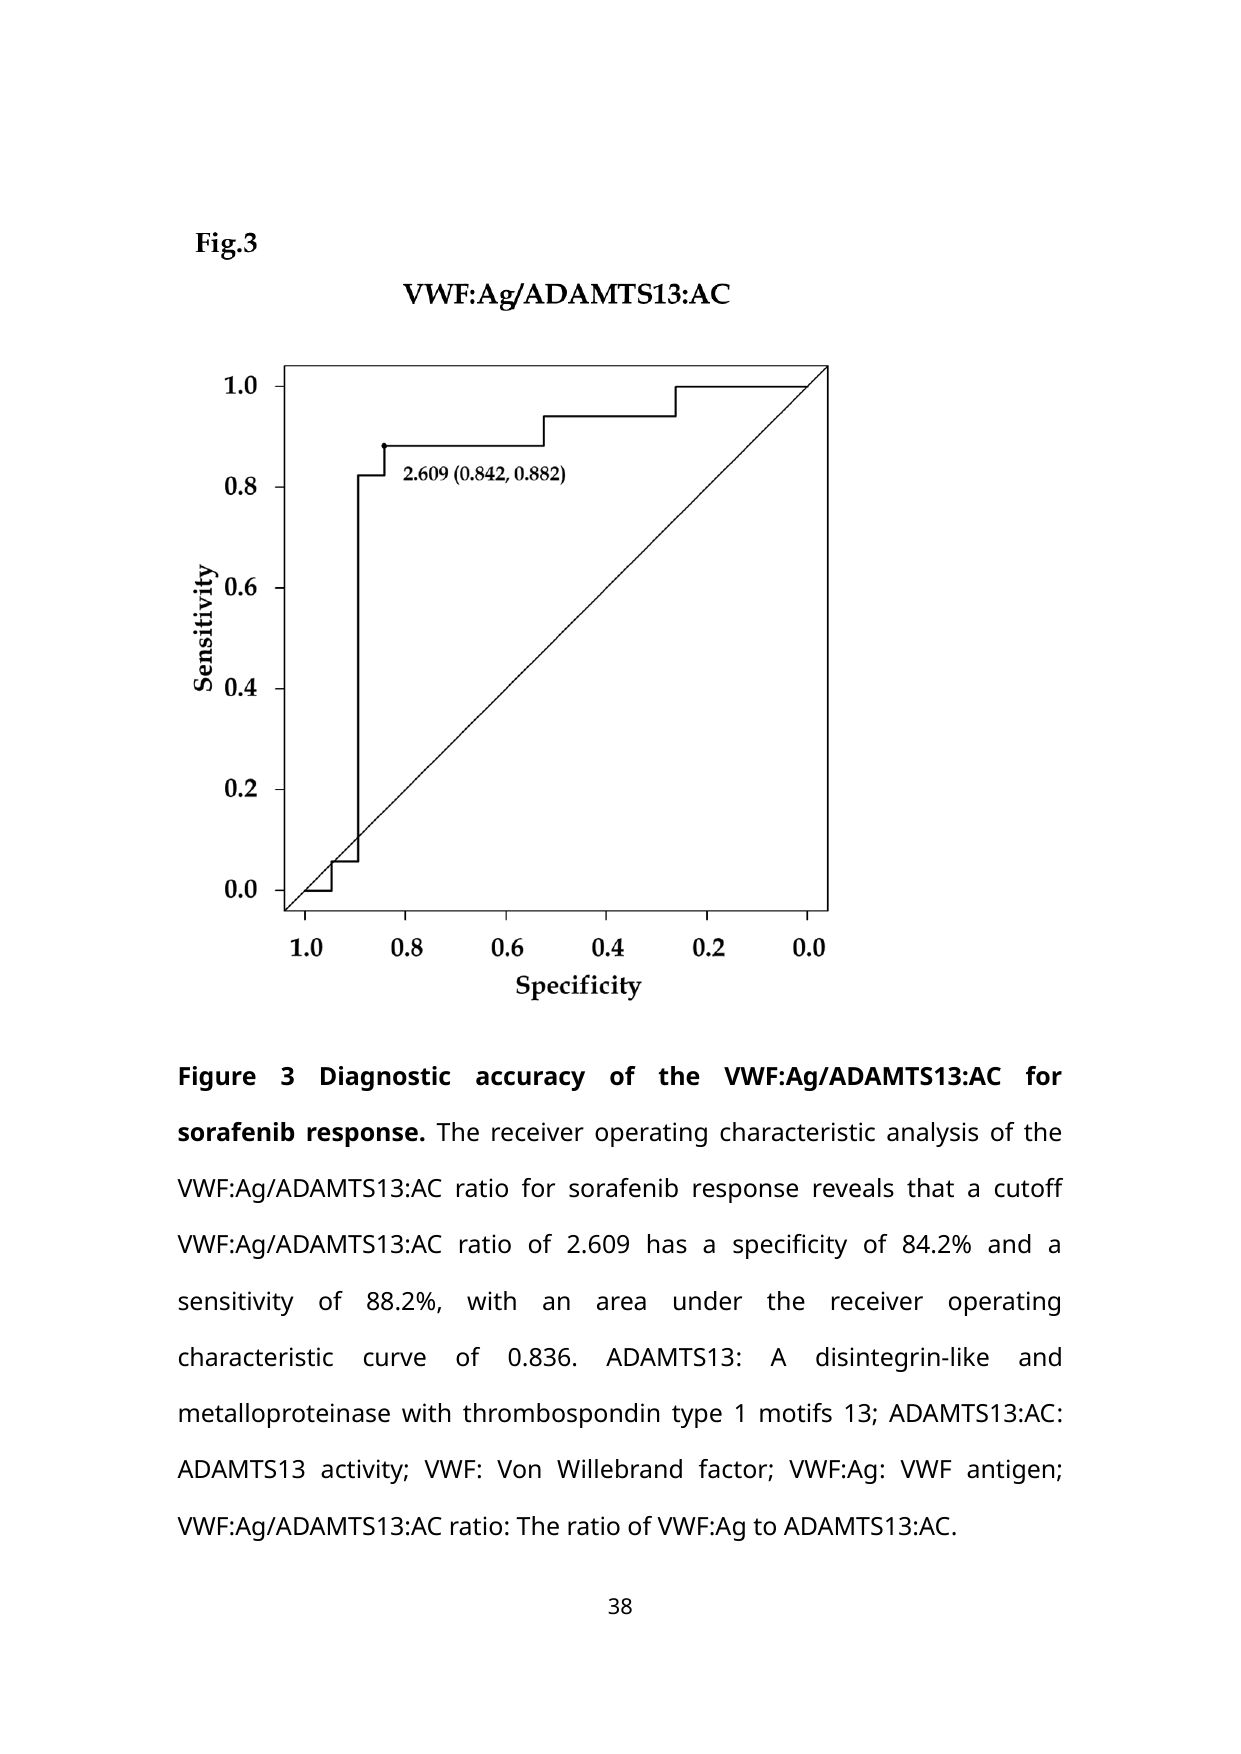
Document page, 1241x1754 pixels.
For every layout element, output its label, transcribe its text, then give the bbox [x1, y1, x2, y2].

text Figure 3 Diagnostic accuracy of the VWF:Ag/ADAMTS13:AC for sorafenib response. The receiver operating characteristic analysis of the VWF:Ag/ADAMTS13:AC ratio for sorafenib response reveals that a cutoff VWF:Ag/ADAMTS13:AC ratio of 2.609 has a specificity of 84.2% and a sensitivity of 88.2%, with an area under the receiver operating characteristic curve of 0.836. ADAMTS13: A disintegrin-like and metalloproteinase with thrombospondin type 1 motifs 13; ADAMTS13:AC: ADAMTS13 activity; VWF: Von Willebrand factor; VWF:Ag: VWF antigen; VWF:Ag/ADAMTS13:AC ratio: The ratio of VWF:Ag to ADAMTS13:AC. [177, 1057, 1063, 1544]
picture [177, 216, 841, 1016]
